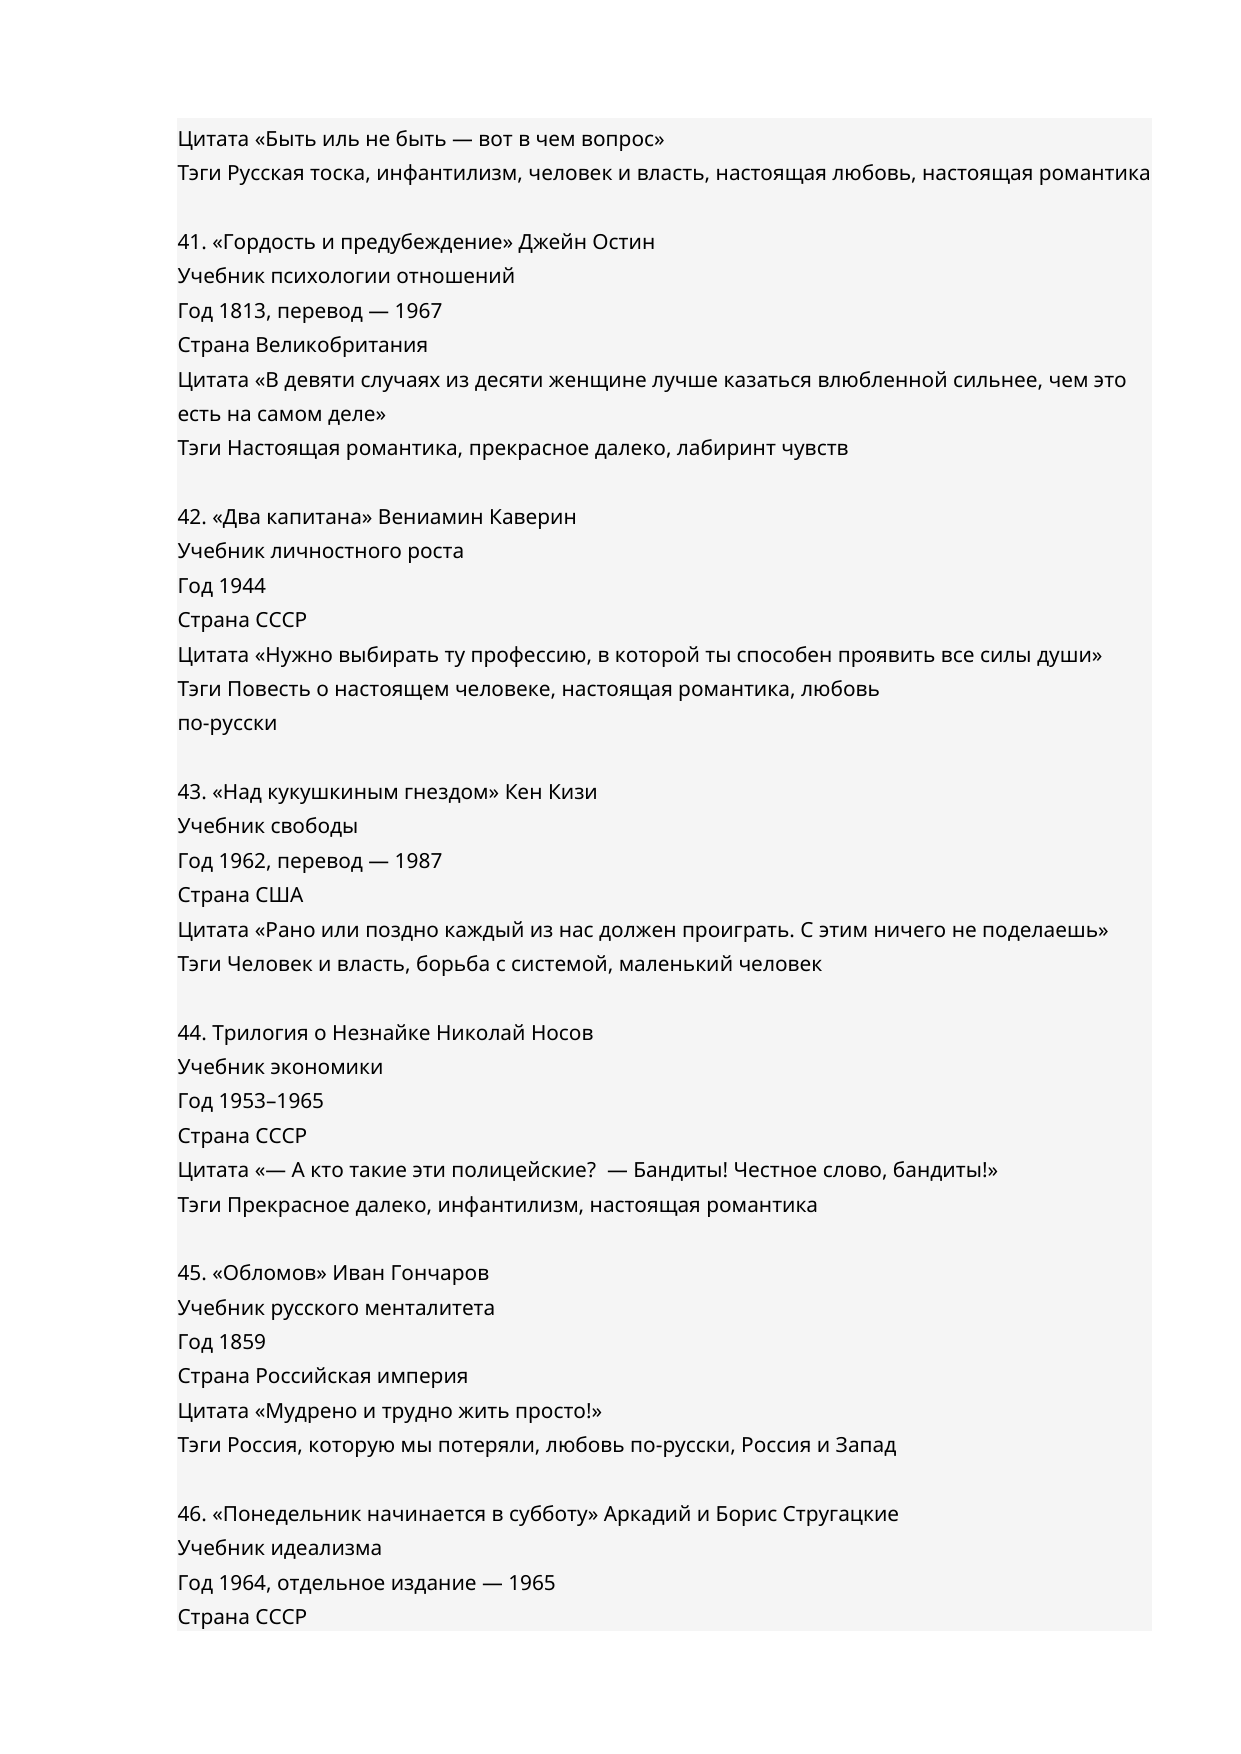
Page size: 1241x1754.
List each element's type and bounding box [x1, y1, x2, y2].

text [177, 118, 1152, 1631]
